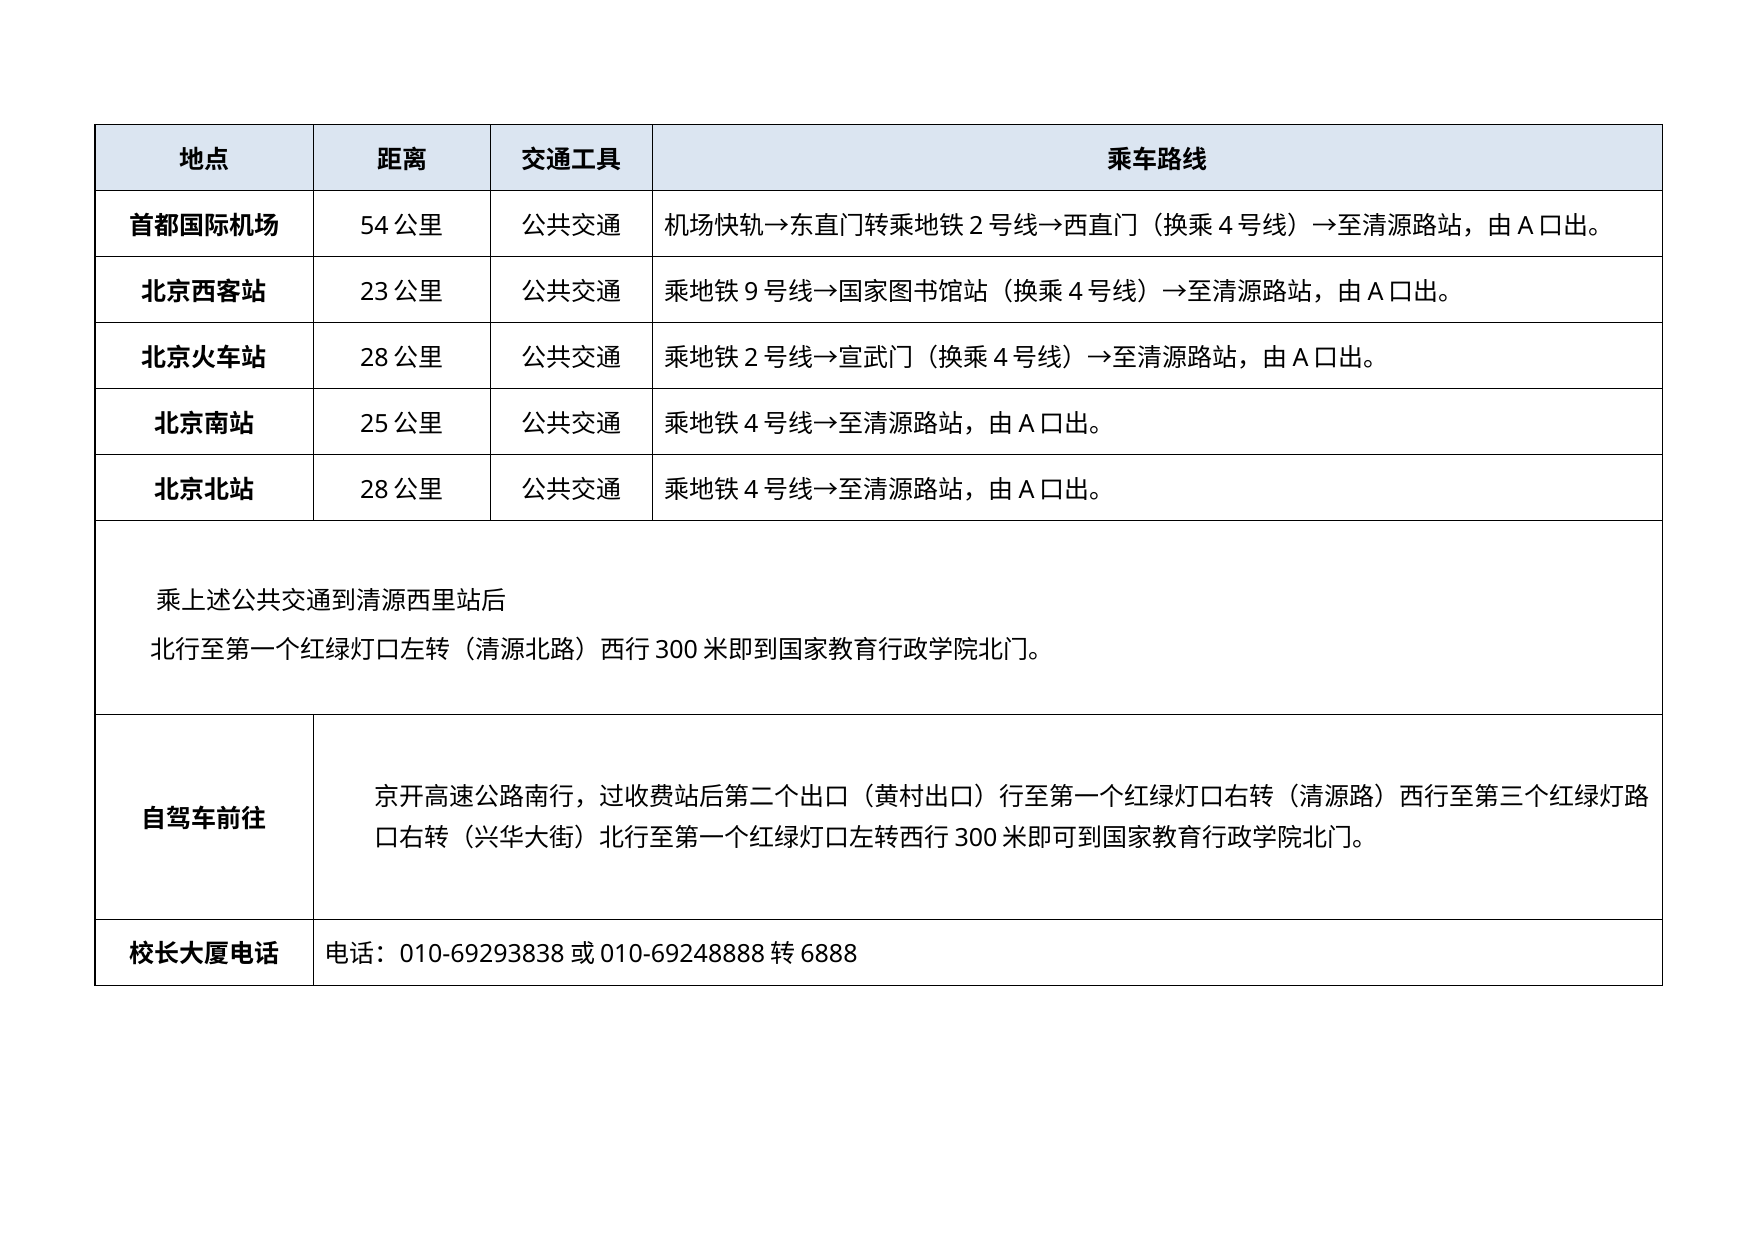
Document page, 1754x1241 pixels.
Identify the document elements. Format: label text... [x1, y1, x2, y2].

table_cell 自驾车前往 [96, 715, 313, 918]
table_cell 25公里 [314, 389, 490, 454]
table_cell 28公里 [314, 455, 490, 520]
table_cell 地点 [96, 125, 313, 190]
table_cell 公共交通 [491, 455, 652, 520]
table_cell 距离 [314, 125, 490, 190]
table_cell 乘地铁2号线→宣武门（换乘4号线）→至清源路站，由A口出。 [653, 323, 1662, 388]
table_cell 电话：010-69293838或010-69248888转6888 [314, 920, 1662, 984]
table_cell 公共交通 [491, 191, 652, 256]
table_cell 首都国际机场 [96, 191, 313, 256]
table_cell 交通工具 [491, 125, 652, 190]
table_cell 公共交通 [491, 257, 652, 322]
table_cell 北京西客站 [96, 257, 313, 322]
table_cell 乘地铁9号线→国家图书馆站（换乘4号线）→至清源路站，由A口出。 [653, 257, 1662, 322]
table_cell 23公里 [314, 257, 490, 322]
table_cell 28公里 [314, 323, 490, 388]
table_cell 乘车路线 [653, 125, 1662, 190]
table_cell 乘地铁4号线→至清源路站，由A口出。 [653, 389, 1662, 454]
table_cell 北京南站 [96, 389, 313, 454]
table_cell 公共交通 [491, 323, 652, 388]
table_cell 京开高速公路南行，过收费站后第二个出口（黄村出口）行至第一个红绿灯口右转（清源路）西行至第三个红绿灯路口右转（兴华大街）北行至第一个红绿灯口左转西行300米即可到国家教育行政学院北门。 [314, 715, 1662, 918]
table_cell 乘上述公共交通到清源西里站后 北行至第一个红绿灯口左转（清源北路）西行300米即到国家教育行政学院北门。 [96, 521, 1662, 714]
table_cell 校长大厦电话 [96, 920, 313, 984]
table_cell 北京北站 [96, 455, 313, 520]
table_cell 乘地铁4号线→至清源路站，由A口出。 [653, 455, 1662, 520]
table_cell 公共交通 [491, 389, 652, 454]
table_cell 北京火车站 [96, 323, 313, 388]
table_cell 54公里 [314, 191, 490, 256]
table_cell 机场快轨→东直门转乘地铁2号线→西直门（换乘4号线）→至清源路站，由A口出。 [653, 191, 1662, 256]
